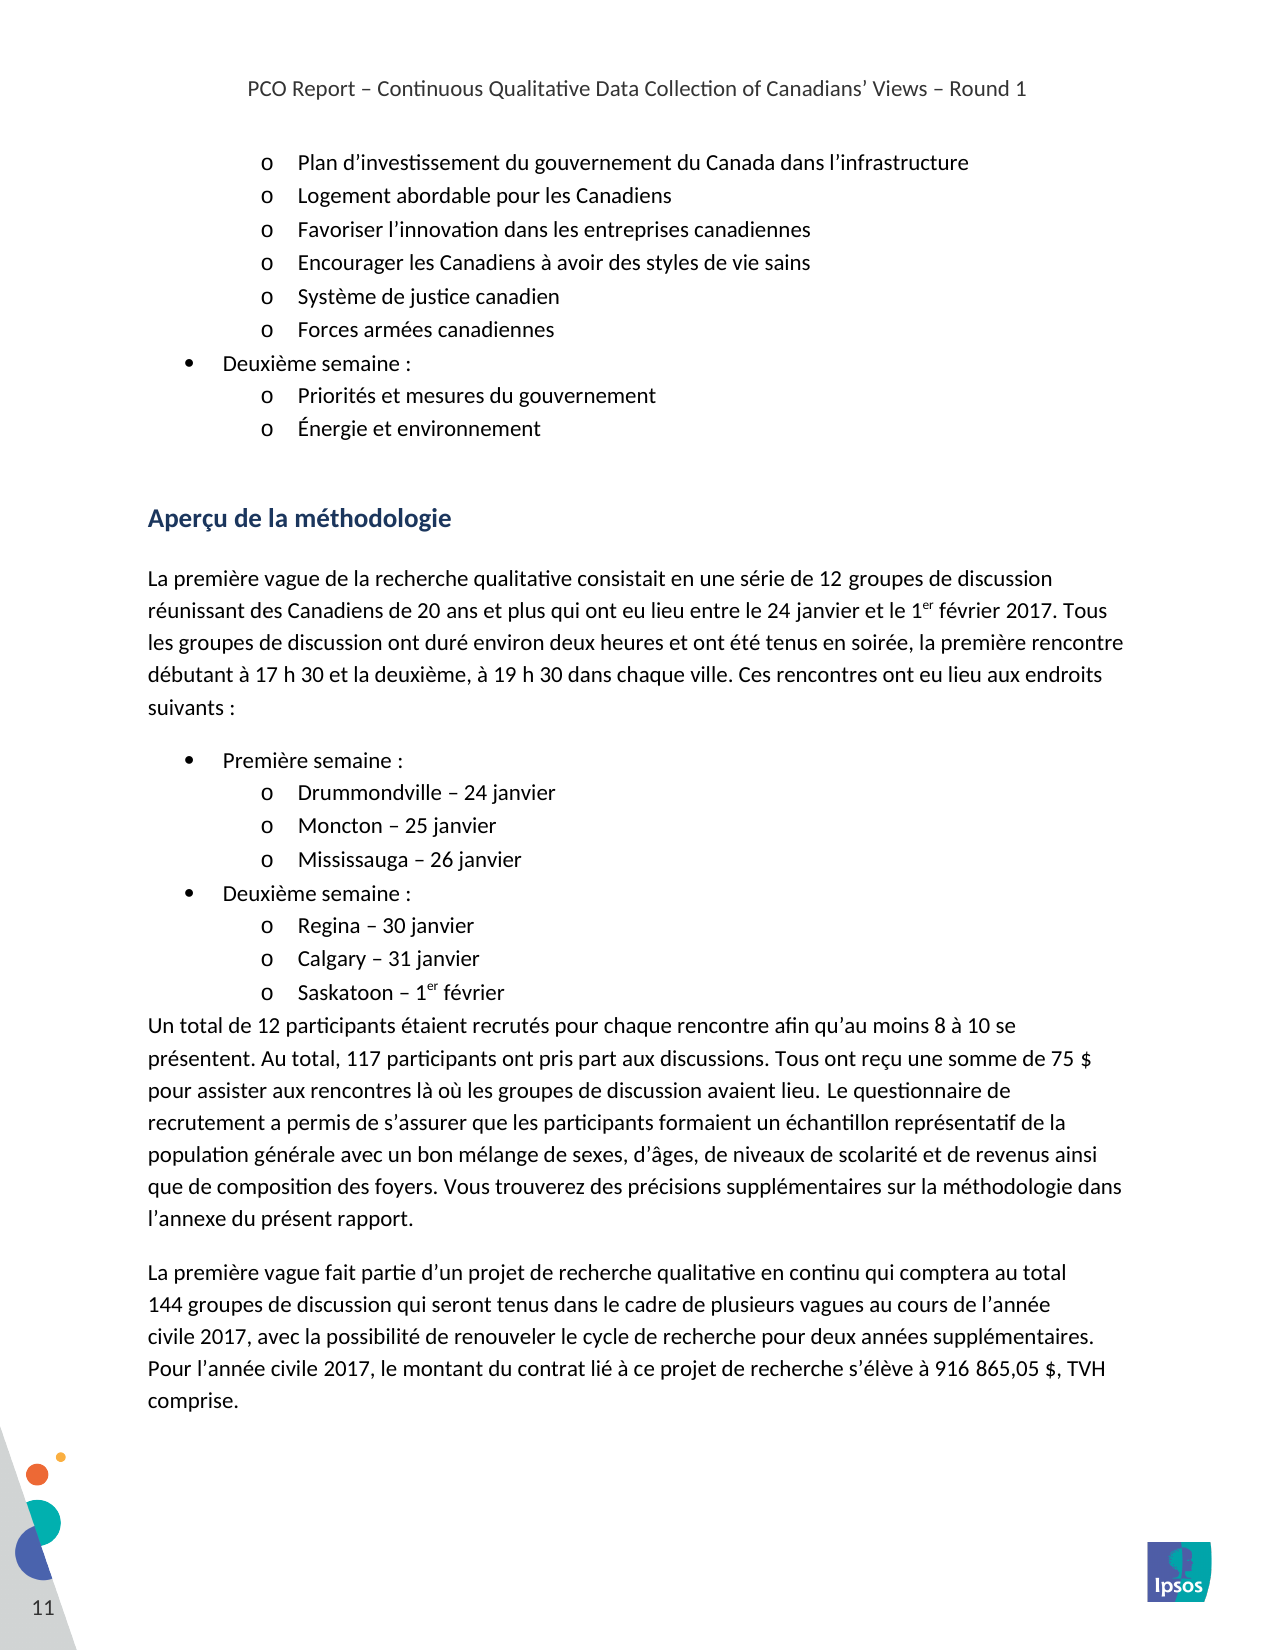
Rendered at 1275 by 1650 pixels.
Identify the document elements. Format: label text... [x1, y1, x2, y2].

list Regina – 30 janvier [260, 911, 1127, 940]
list Forces armées canadiennes [260, 315, 1127, 344]
text La première vague de la recherche qualitative consistait en une série de 12 groupes de discussion réunissant des Canadiens de 20 ans et plus qui ont eu lieu entre le 24 janvier et le 1er février 2017. Tous les groupes de discussion ont duré environ deux heures et ont été tenus en soirée, la première rencontre débutant à 17 h 30 et la deuxième, à 19 h 30 dans chaque ville. Ces rencontres ont eu lieu aux endroits suivants : [148, 564, 1127, 721]
list Encourager les Canadiens à avoir des styles de vie sains [260, 248, 1127, 277]
text Aperçu de la méthodologie [148, 501, 1127, 534]
list Première semaine : [185, 746, 1127, 774]
picture [1143, 1542, 1213, 1602]
list Drummondville – 24 janvier [260, 778, 1127, 807]
list Système de justice canadien [260, 282, 1127, 311]
list Logement abordable pour les Canadiens [260, 181, 1127, 210]
list Plan d’investissement du gouvernement du Canada dans l’infrastructure [260, 148, 1127, 177]
list Énergie et environnement [260, 414, 1127, 444]
text Un total de 12 participants étaient recrutés pour chaque rencontre afin qu’au moins 8 à 10 se présentent. Au total, 117 participants ont pris part aux discussions. Tous ont reçu une somme de 75 $ pour assister aux rencontres là où les groupes de discussion avaient lieu. Le questionnaire de recrutement a permis de s’assurer que les participants formaient un échantillon représentatif de la population générale avec un bon mélange de sexes, d’âges, de niveaux de scolarité et de revenus ainsi que de composition des foyers. Vous trouverez des précisions supplémentaires sur la méthodologie dans l’annexe du présent rapport. [148, 1011, 1127, 1233]
list Favoriser l’innovation dans les entreprises canadiennes [260, 215, 1127, 244]
list Priorités et mesures du gouvernement [260, 381, 1127, 410]
text La première vague fait partie d’un projet de recherche qualitative en continu qui comptera au total 144 groupes de discussion qui seront tenus dans le cadre de plusieurs vagues au cours de l’année civile 2017, avec la possibilité de renouveler le cycle de recherche pour deux années supplémentaires. Pour l’année civile 2017, le montant du contrat lié à ce projet de recherche s’élève à 916 865,05 $, TVH comprise. [148, 1258, 1127, 1414]
list Moncton – 25 janvier [260, 812, 1127, 841]
list Mississauga – 26 janvier [260, 845, 1127, 874]
list Deuxième semaine : [185, 879, 1127, 907]
list Saskatoon – 1er février [260, 978, 1127, 1007]
picture [0, 1421, 79, 1650]
list Deuxième semaine : [185, 349, 1127, 377]
list Calgary – 31 janvier [260, 944, 1127, 973]
